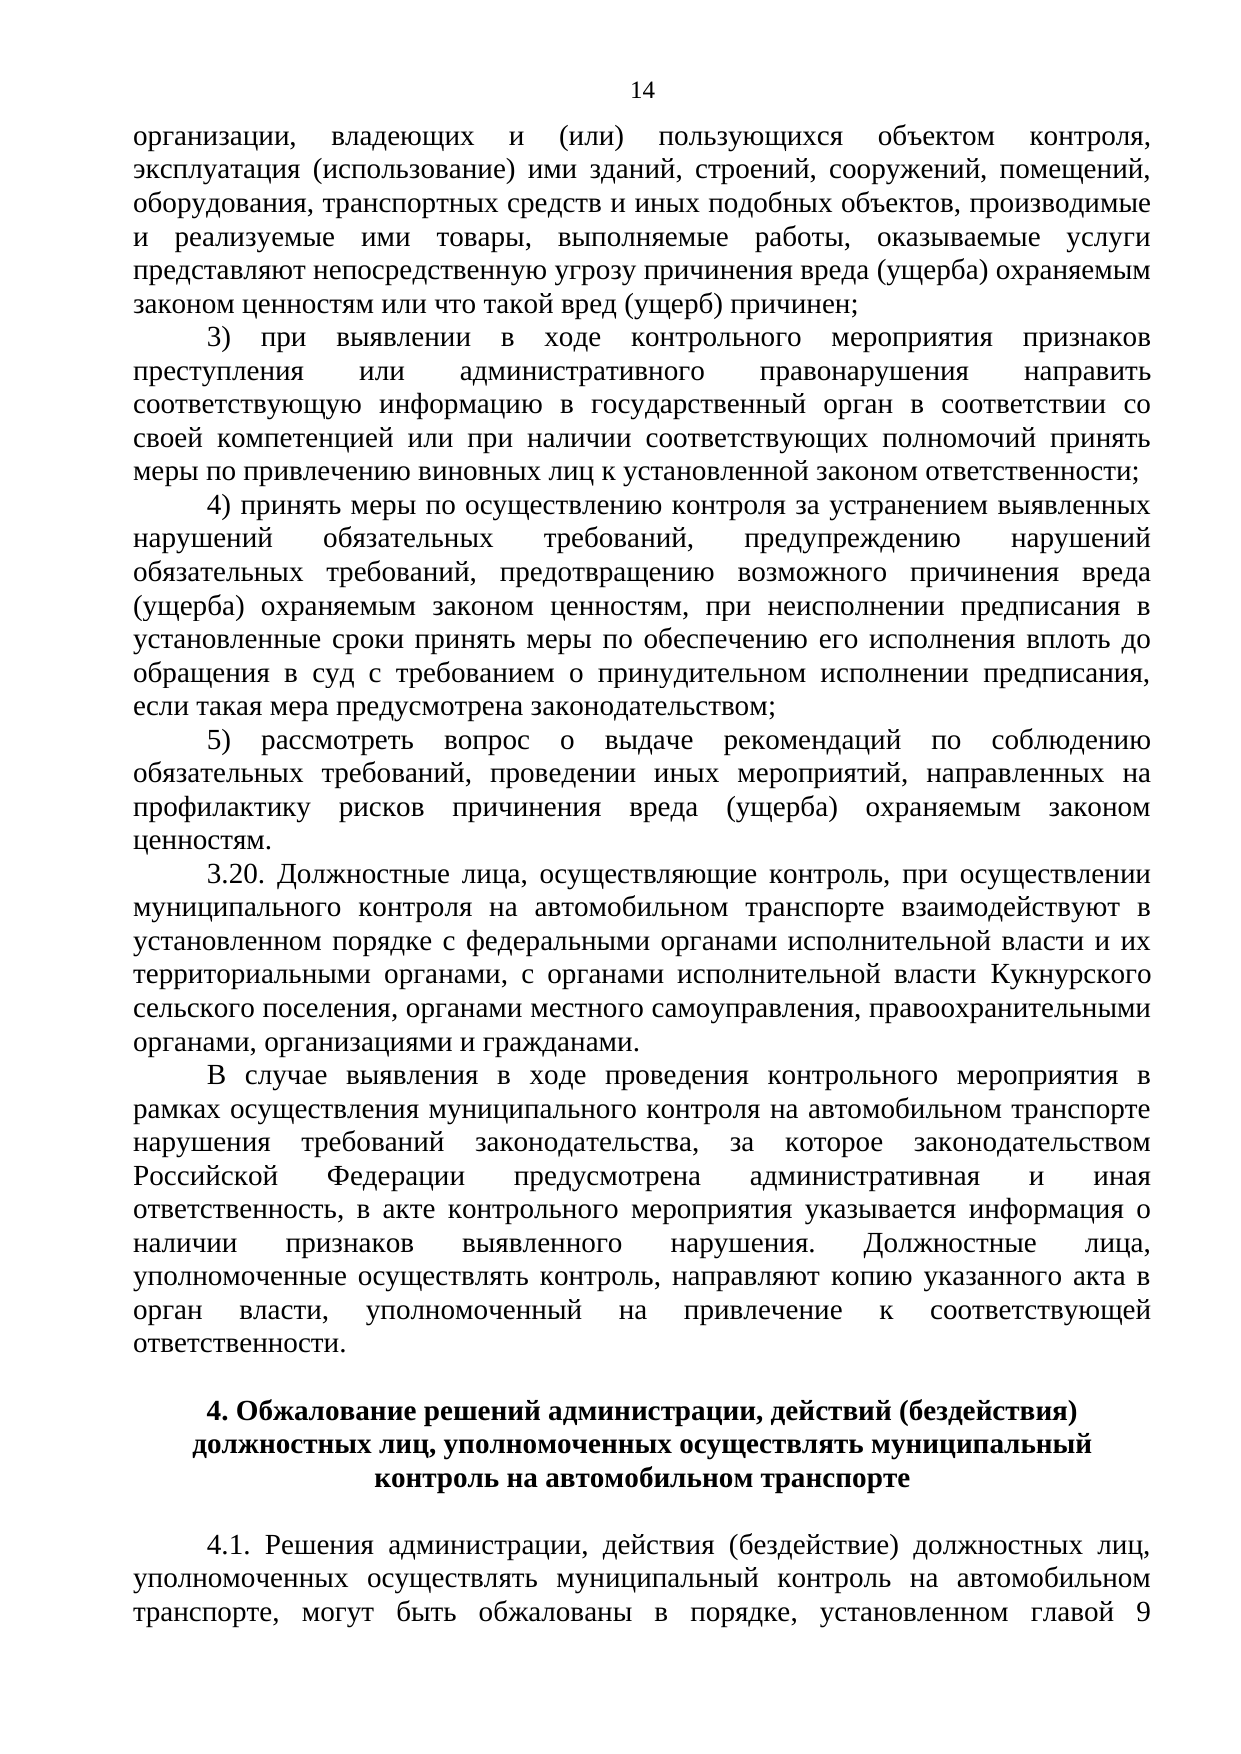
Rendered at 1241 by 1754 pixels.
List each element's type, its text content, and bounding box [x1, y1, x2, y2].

text 3.20. Должностные лица, осуществляющие контроль, при осуществлении муниципального контроля на автомобильном транспорте взаимодействуют в установленном порядке с федеральными органами исполнительной власти и их территориальными органами, с органами исполнительной власти Кукнурского сельского поселения, органами местного самоуправления, правоохранительными органами, организациями и гражданами. [133, 856, 1152, 1057]
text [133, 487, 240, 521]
text 3) при выявлении в ходе контрольного мероприятия признаков преступления или административного правонарушения направить соответствующую информацию в государственный орган в соответствии со своей компетенцией или при наличии соответствующих полномочий принять меры по привлечению виновных лиц к установленной законом ответственности; [133, 319, 1152, 487]
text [133, 1527, 1152, 1627]
text В случае выявления в ходе проведения контрольного мероприятия в рамках осуществления муниципального контроля на автомобильном транспорте нарушения требований законодательства, за которое законодательством Российской Федерации предусмотрена административная и иная ответственность, в акте контрольного мероприятия указывается информация о наличии признаков выявленного нарушения. Должностные лица, уполномоченные осуществлять контроль, направляют копию указанного акта в орган власти, уполномоченный на привлечение к соответствующей ответственности. [133, 1057, 1152, 1359]
text 4. Обжалование решений администрации, действий (бездействия) должностных лиц, уполномоченных осуществлять муниципальный контроль на автомобильном транспорте [133, 1393, 1152, 1493]
text 5) рассмотреть вопрос о выдаче рекомендаций по соблюдению обязательных требований, проведении иных мероприятий, направленных на профилактику рисков причинения вреда (ущерба) охраняемым законом ценностям. [133, 722, 1152, 856]
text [133, 118, 1152, 319]
